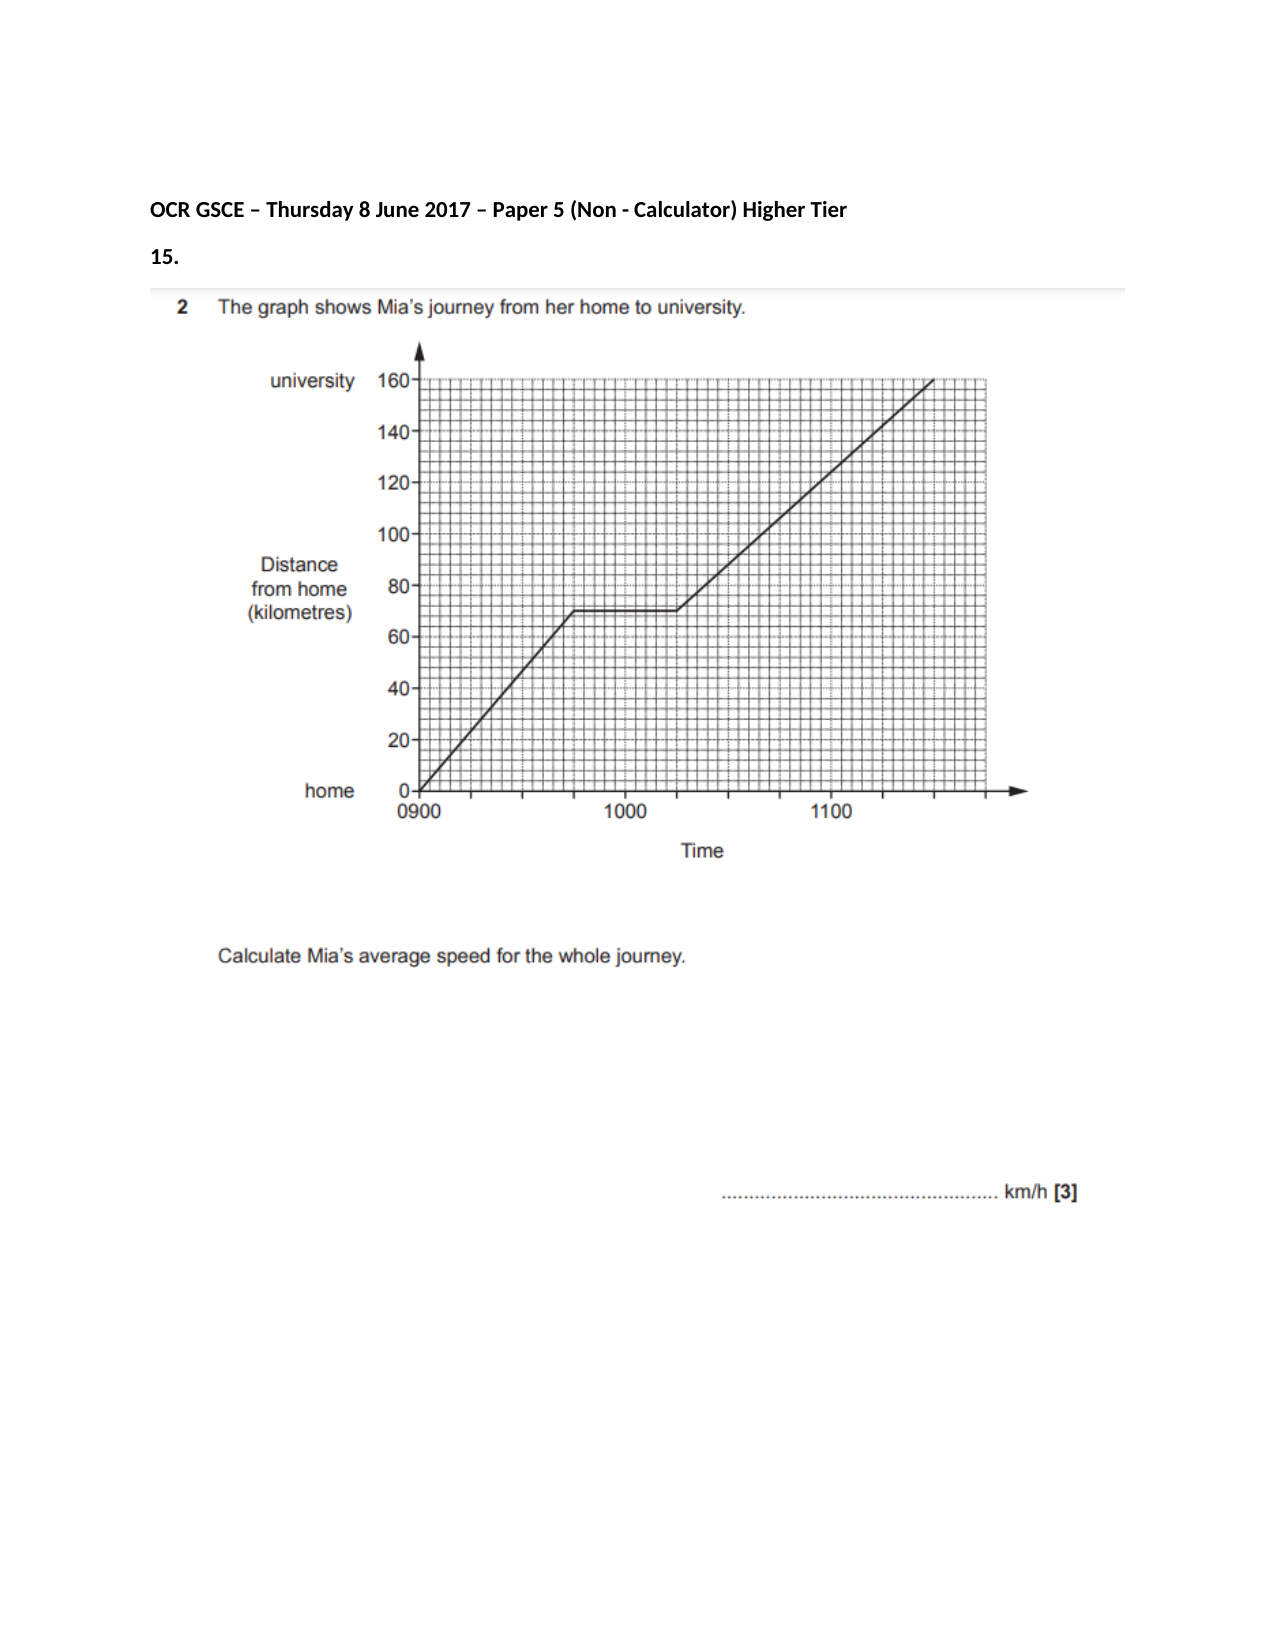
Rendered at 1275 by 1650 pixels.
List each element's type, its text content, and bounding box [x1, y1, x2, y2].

picture [150, 288, 1125, 1238]
text OCR GSCE – Thursday 8 June 2017 – Paper 5 (Non - Calculator) Higher Tier [150, 195, 1125, 223]
text 15. [150, 242, 1125, 270]
